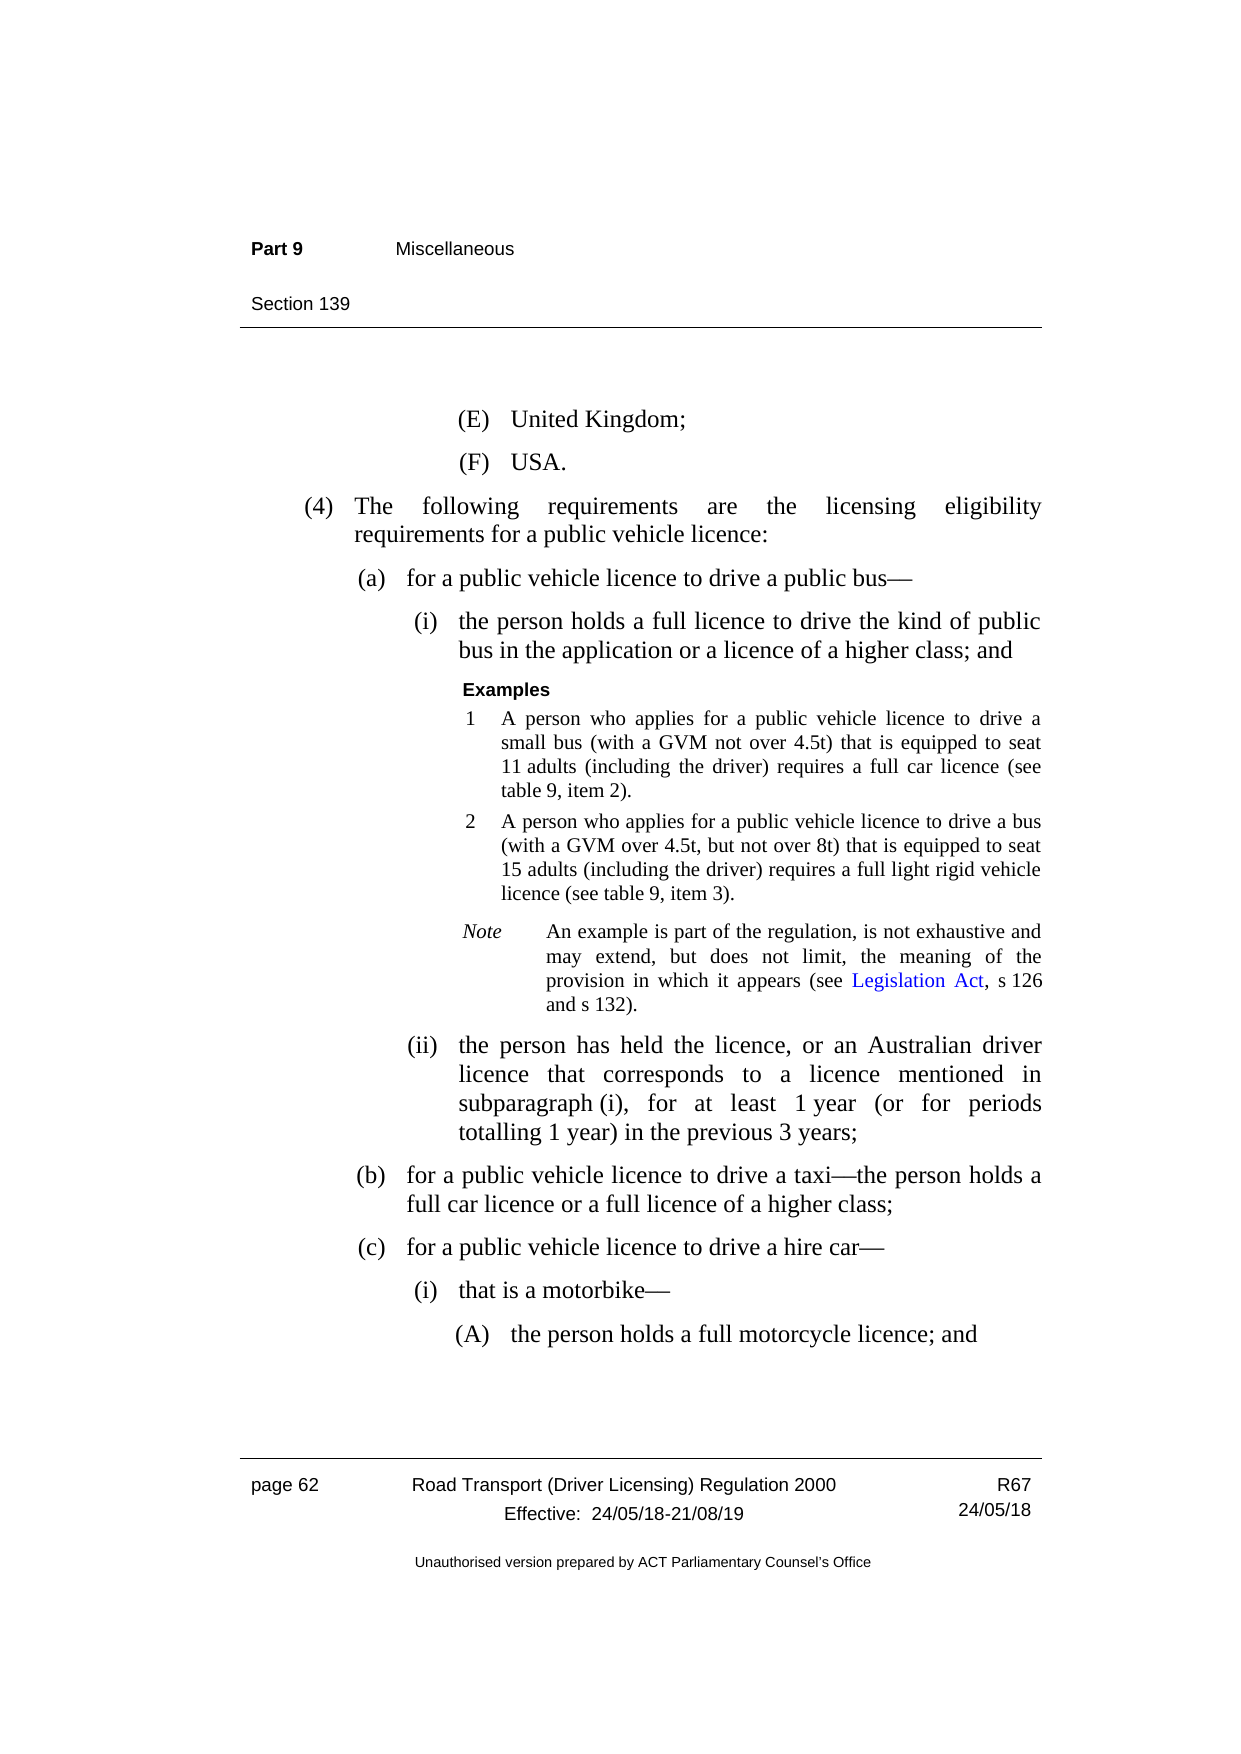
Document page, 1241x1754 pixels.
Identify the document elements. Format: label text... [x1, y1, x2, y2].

text (E) United Kingdom; [239, 404, 1042, 433]
text Note An example is part of the regulation, is not exhaustive and may extend, but does not limit, the meaning of the provision in which it appears (see Legislation Act, s 126 and s 132). [462, 919, 1042, 1016]
text 2 A person who applies for a public vehicle licence to drive a bus (with a GVM over 4.5t, but not over 8t) that is equipped to seat 15 adults (including the driver) requires a full light rigid vehicle licence (see table 9, item 3). [465, 809, 1042, 905]
text (F) USA. [239, 447, 1042, 476]
text Examples [462, 678, 1042, 700]
text (a) for a public vehicle licence to drive a public bus–– [239, 563, 1042, 592]
text (b) for a public vehicle licence to drive a taxi––the person holds a full car licence or a full licence of a higher class; [239, 1160, 1042, 1217]
text (i) that is a motorbike–– [239, 1275, 1042, 1304]
text (c) for a public vehicle licence to drive a hire car— [239, 1232, 1042, 1261]
text 1 A person who applies for a public vehicle licence to drive a small bus (with a GVM not over 4.5t) that is equipped to seat 11 adults (including the driver) requires a full car licence (see table 9, item 2). [465, 706, 1042, 802]
text (ii) the person has held the licence, or an Australian driver licence that corresponds to a licence mentioned in subparagraph (i), for at least 1 year (or for periods totalling 1 year) in the previous 3 years; [239, 1030, 1042, 1145]
text (4) The following requirements are the licensing eligibility requirements for a public vehicle licence: [239, 491, 1042, 548]
text (i) the person holds a full licence to drive the kind of public bus in the application or a licence of a higher class; and [239, 606, 1042, 664]
text (A) the person holds a full motorcycle licence; and [239, 1319, 1042, 1347]
